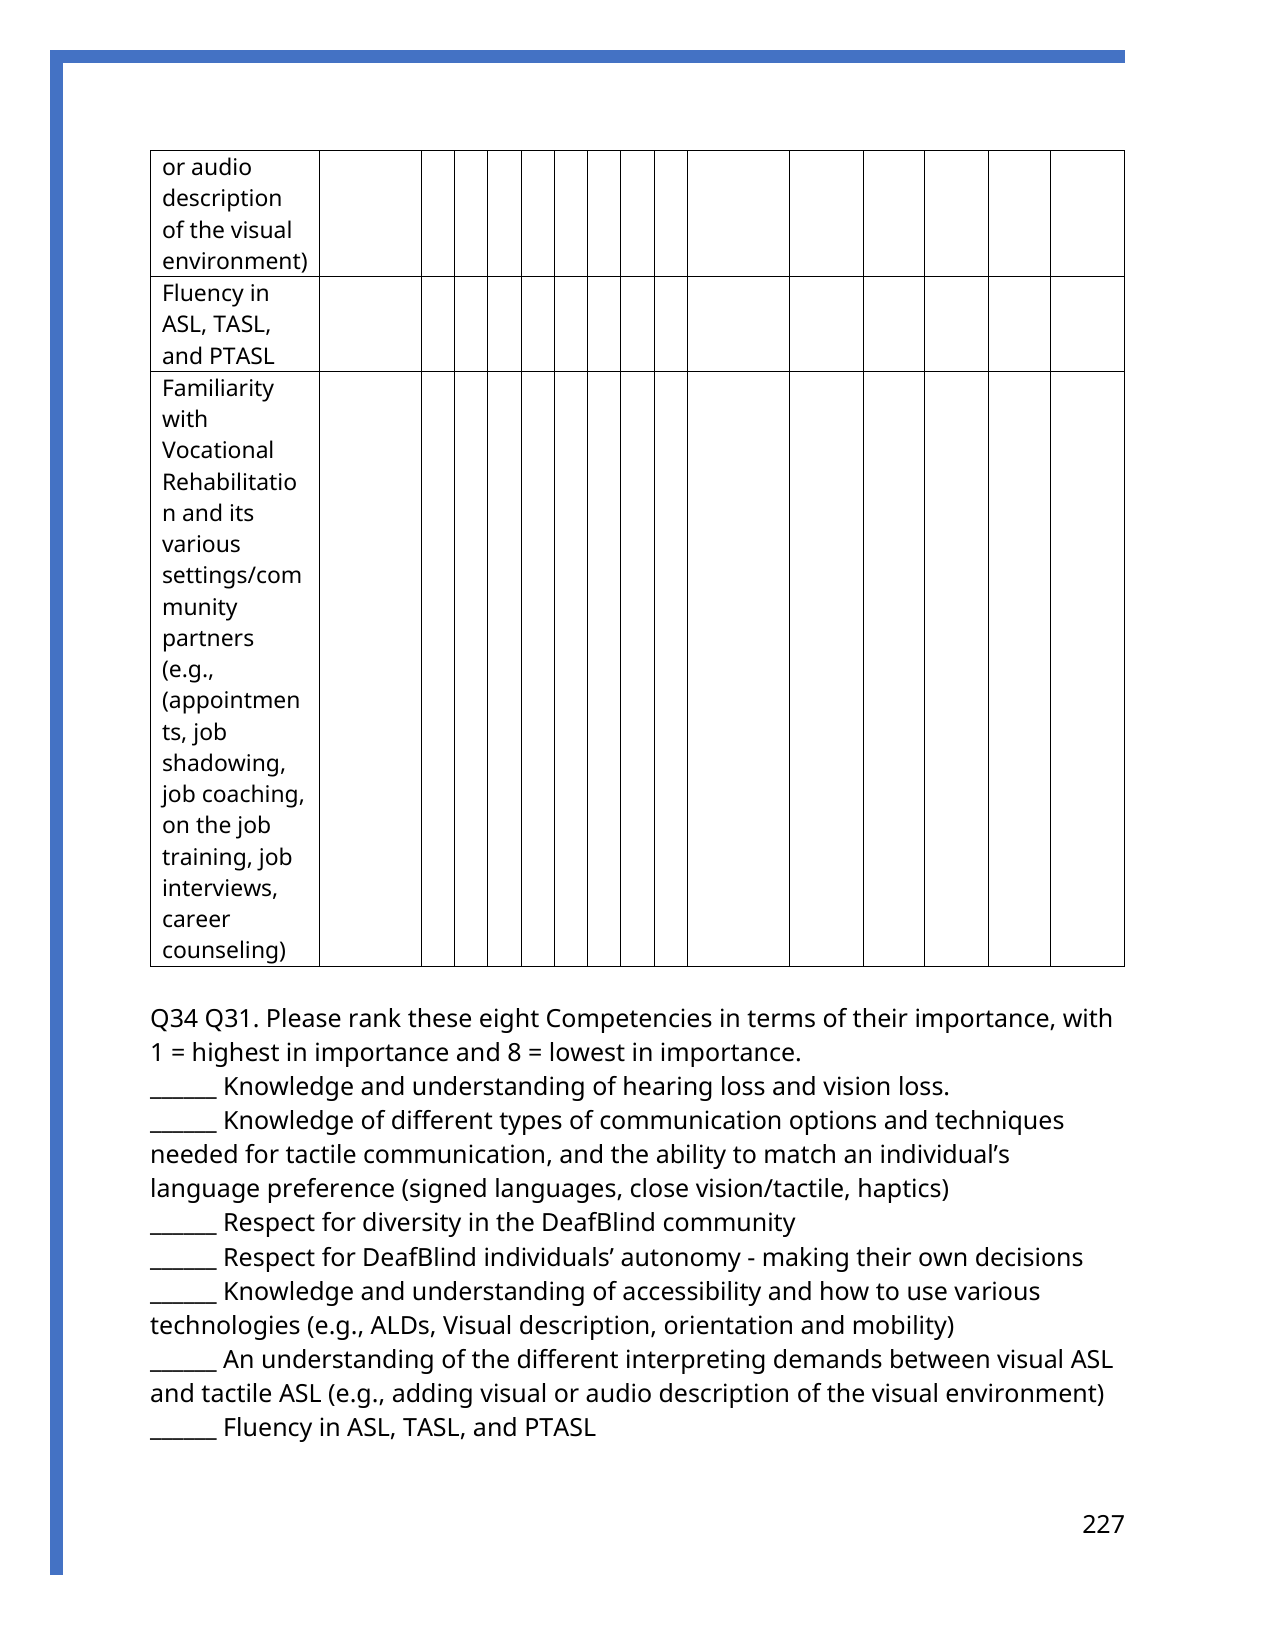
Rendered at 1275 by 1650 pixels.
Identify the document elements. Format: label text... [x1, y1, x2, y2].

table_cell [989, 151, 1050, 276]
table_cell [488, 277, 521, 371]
text Q34 Q31. Please rank these eight Competencies in terms of their importance, with 1 = highest in importance and 8 = lowest in importance. [150, 1001, 1125, 1069]
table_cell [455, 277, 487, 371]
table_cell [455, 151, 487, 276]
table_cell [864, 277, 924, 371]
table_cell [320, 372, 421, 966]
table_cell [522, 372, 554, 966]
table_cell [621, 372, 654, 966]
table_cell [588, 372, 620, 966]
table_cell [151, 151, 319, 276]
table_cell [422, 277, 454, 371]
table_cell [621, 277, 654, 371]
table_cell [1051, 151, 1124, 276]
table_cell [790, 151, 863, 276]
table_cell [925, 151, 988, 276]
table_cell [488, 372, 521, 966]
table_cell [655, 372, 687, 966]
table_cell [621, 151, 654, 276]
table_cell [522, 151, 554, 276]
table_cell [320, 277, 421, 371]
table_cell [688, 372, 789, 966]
text ______ Respect for DeafBlind individuals’ autonomy - making their own decisions [150, 1239, 1125, 1273]
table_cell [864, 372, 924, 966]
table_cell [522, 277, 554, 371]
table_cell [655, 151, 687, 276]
text ______ Knowledge and understanding of hearing loss and vision loss. [150, 1069, 1125, 1103]
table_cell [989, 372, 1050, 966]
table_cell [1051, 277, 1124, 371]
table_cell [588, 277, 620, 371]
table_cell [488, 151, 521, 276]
text ______ Knowledge of different types of communication options and techniques needed for tactile communication, and the ability to match an individual’s language preference (signed languages, close vision/tactile, haptics) [150, 1103, 1125, 1205]
text ______ Fluency in ASL, TASL, and PTASL [150, 1409, 1125, 1443]
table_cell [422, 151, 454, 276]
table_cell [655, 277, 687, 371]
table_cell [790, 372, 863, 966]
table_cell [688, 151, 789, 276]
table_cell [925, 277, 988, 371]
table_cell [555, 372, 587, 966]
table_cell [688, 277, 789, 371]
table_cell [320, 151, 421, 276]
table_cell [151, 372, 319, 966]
text ______ An understanding of the different interpreting demands between visual ASL and tactile ASL (e.g., adding visual or audio description of the visual environment) [150, 1341, 1125, 1409]
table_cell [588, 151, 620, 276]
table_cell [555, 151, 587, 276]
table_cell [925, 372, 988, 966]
text ______ Knowledge and understanding of accessibility and how to use various technologies (e.g., ALDs, Visual description, orientation and mobility) [150, 1273, 1125, 1341]
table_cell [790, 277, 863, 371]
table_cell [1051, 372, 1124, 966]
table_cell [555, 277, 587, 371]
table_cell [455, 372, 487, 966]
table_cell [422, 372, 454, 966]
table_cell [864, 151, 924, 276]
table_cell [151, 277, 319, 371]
text ______ Respect for diversity in the DeafBlind community [150, 1205, 1125, 1239]
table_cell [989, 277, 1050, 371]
